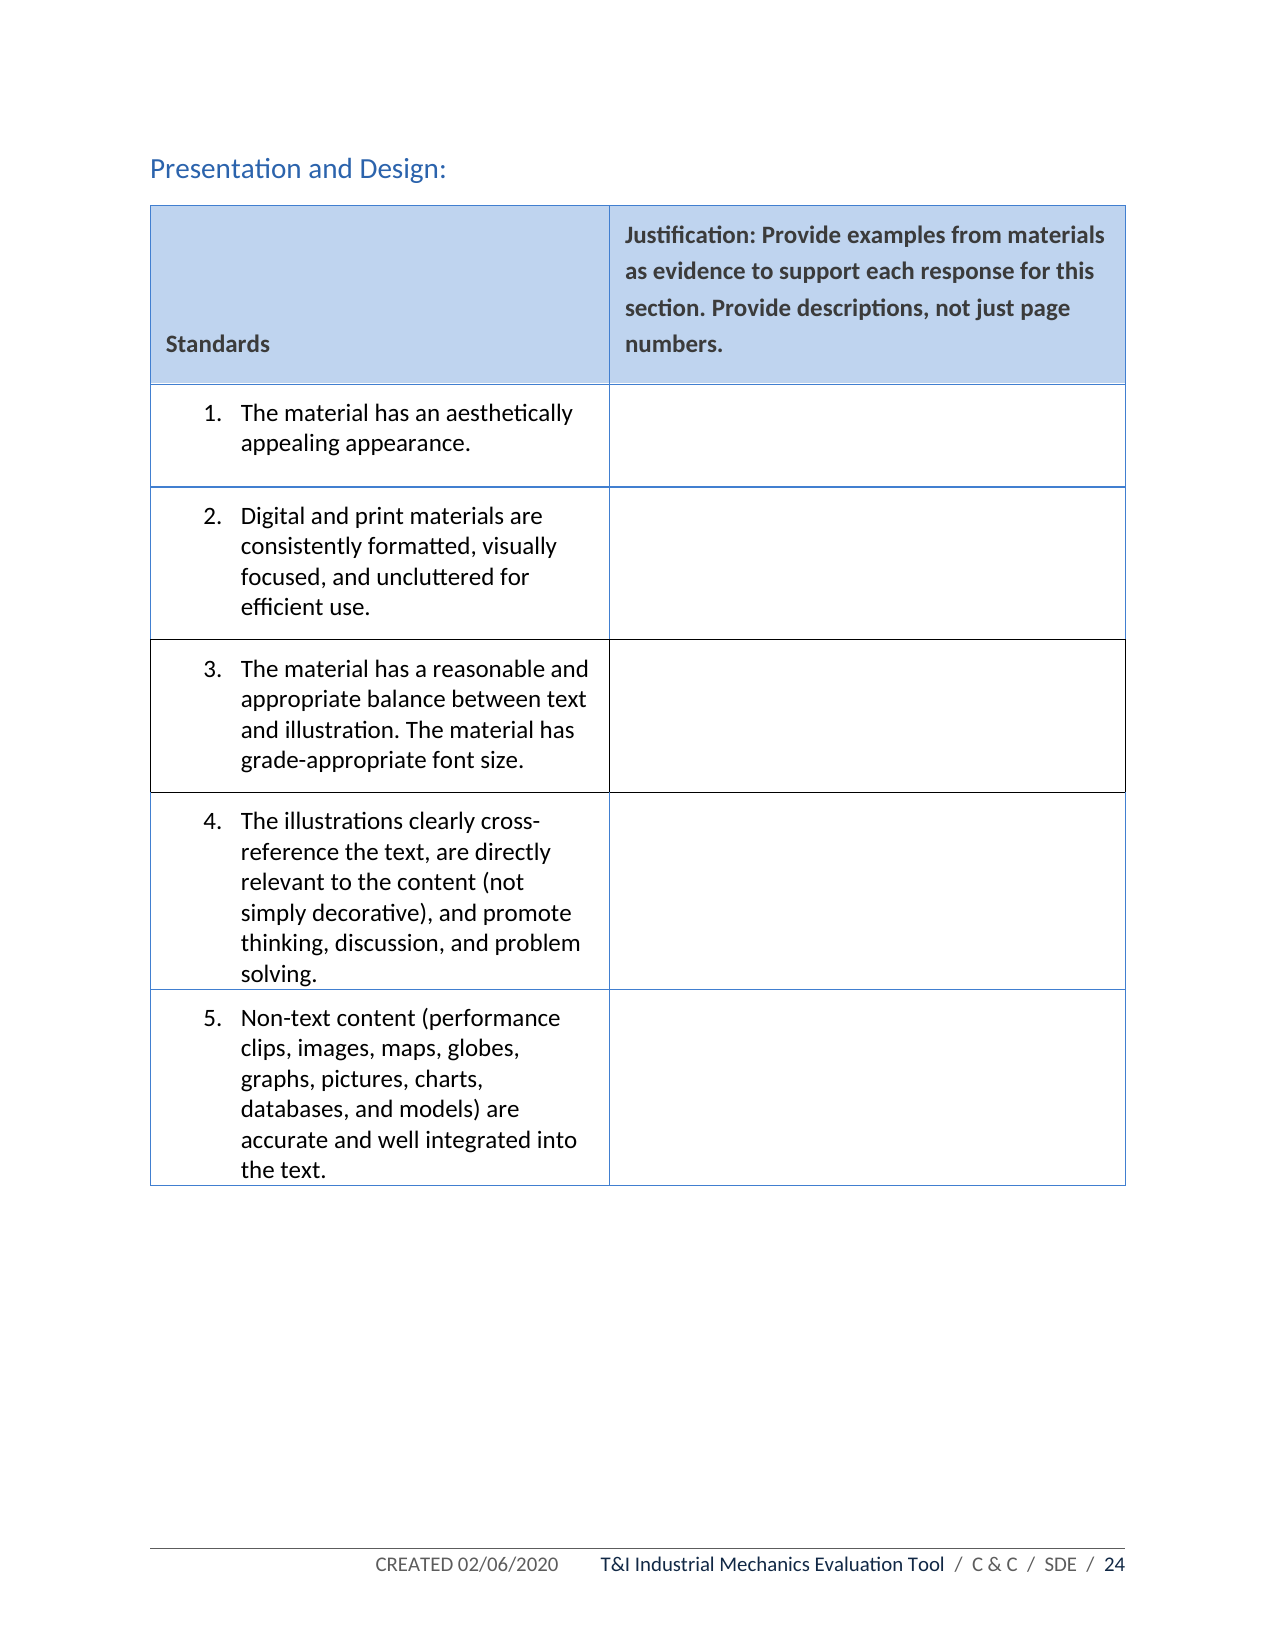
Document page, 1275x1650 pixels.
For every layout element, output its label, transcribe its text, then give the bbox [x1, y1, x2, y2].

table_header Standards [151, 206, 609, 383]
table_cell [610, 488, 1125, 639]
table_cell The illustrations clearly cross-reference the text, are directly relevant to the content (not simply decorative), and promote thinking, discussion, and problem solving. [151, 793, 609, 988]
text Presentation and Design: [150, 150, 1125, 186]
table_cell The material has an aesthetically appealing appearance. [151, 385, 609, 486]
table_cell [610, 385, 1125, 486]
table_cell The material has a reasonable and appropriate balance between text and illustration. The material has grade-appropriate font size. [151, 640, 609, 792]
table_cell Digital and print materials are consistently formatted, visually focused, and uncluttered for efficient use. [151, 488, 609, 639]
table_cell [610, 990, 1125, 1185]
table_cell [610, 793, 1125, 988]
table_header Justification: Provide examples from materials as evidence to support each response for this section. Provide descriptions, not just page numbers. [610, 206, 1125, 383]
table_cell [610, 640, 1125, 792]
table_cell Non-text content (performance clips, images, maps, globes, graphs, pictures, charts, databases, and models) are accurate and well integrated into the text. [151, 990, 609, 1185]
